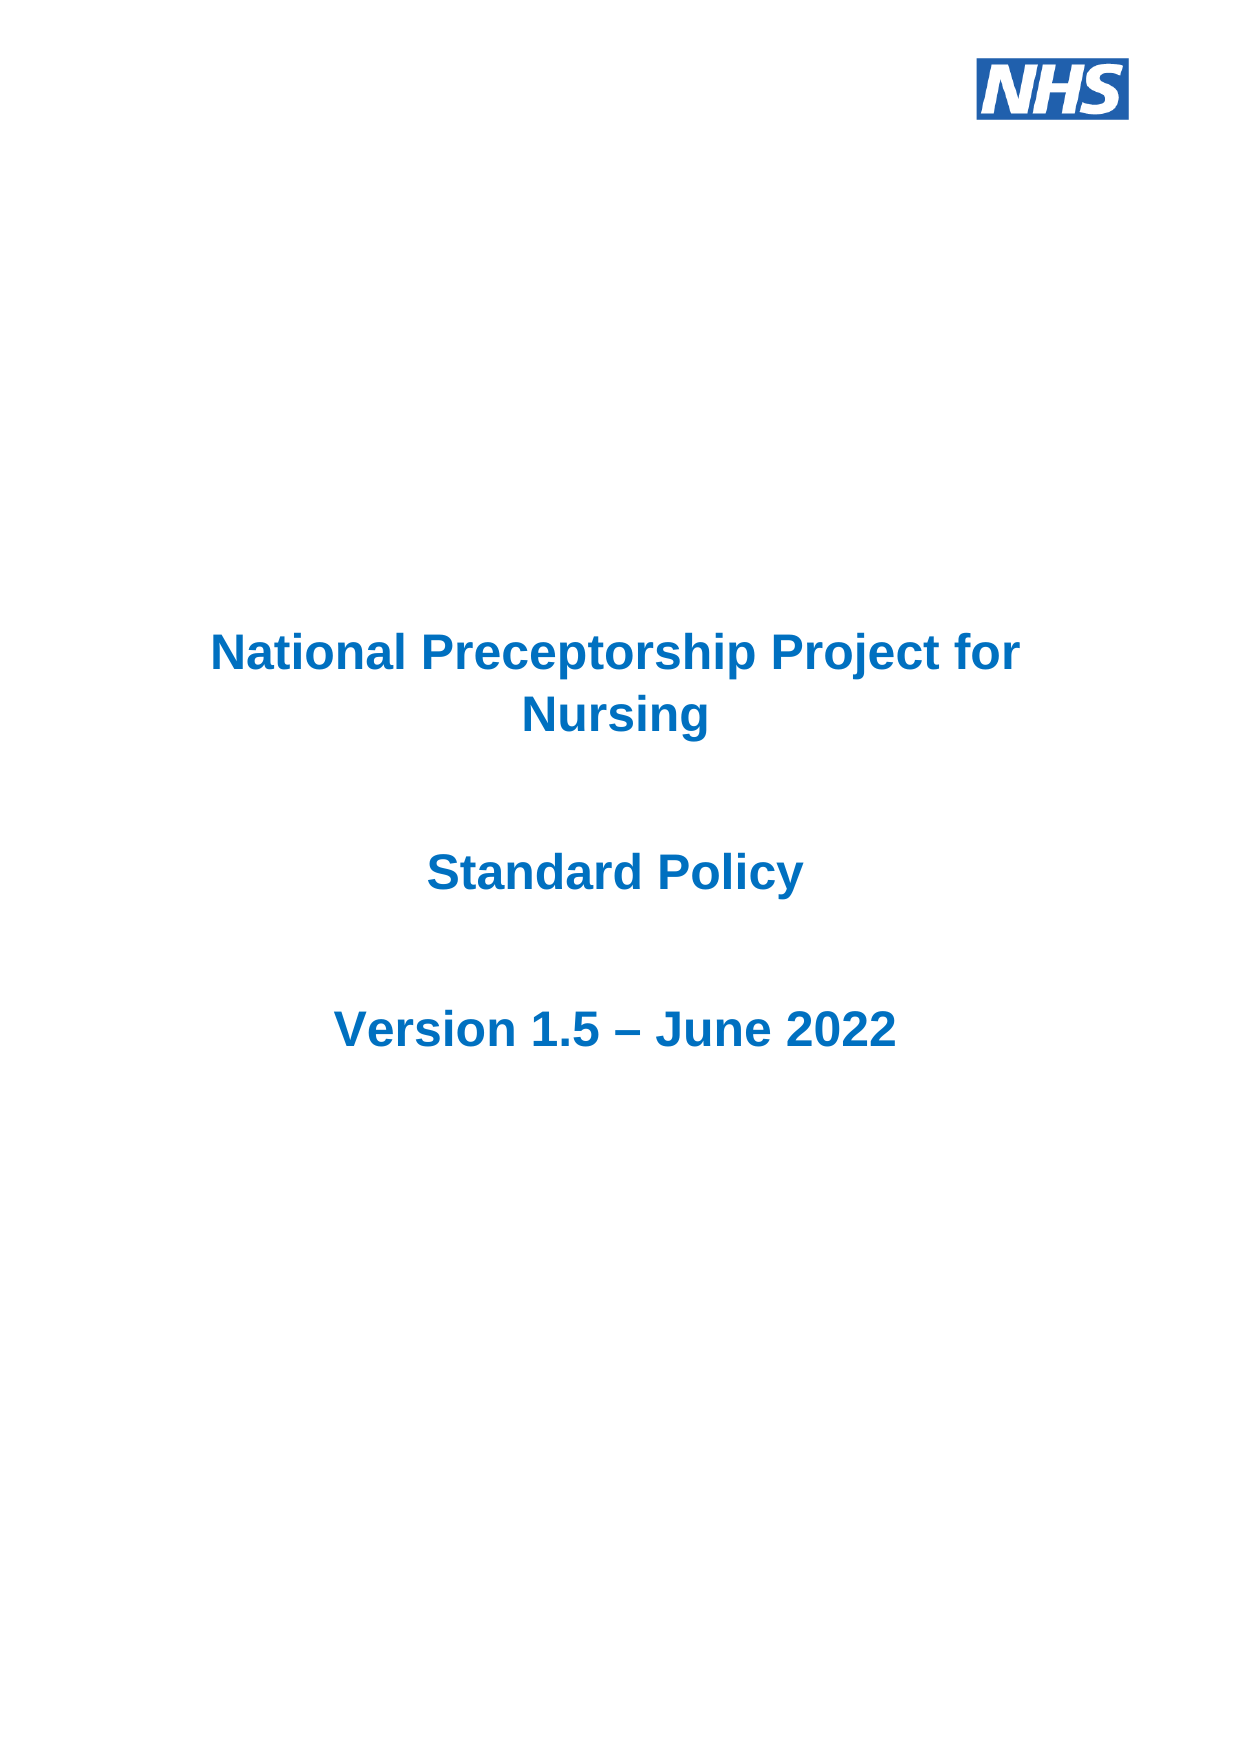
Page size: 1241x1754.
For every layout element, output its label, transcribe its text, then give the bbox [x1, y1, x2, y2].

text Standard Policy [150, 842, 1081, 899]
text Version 1.5 – June 2022 [150, 999, 1081, 1057]
text National Preceptorship Project for Nursing [150, 622, 1081, 742]
picture [921, 34, 1233, 150]
